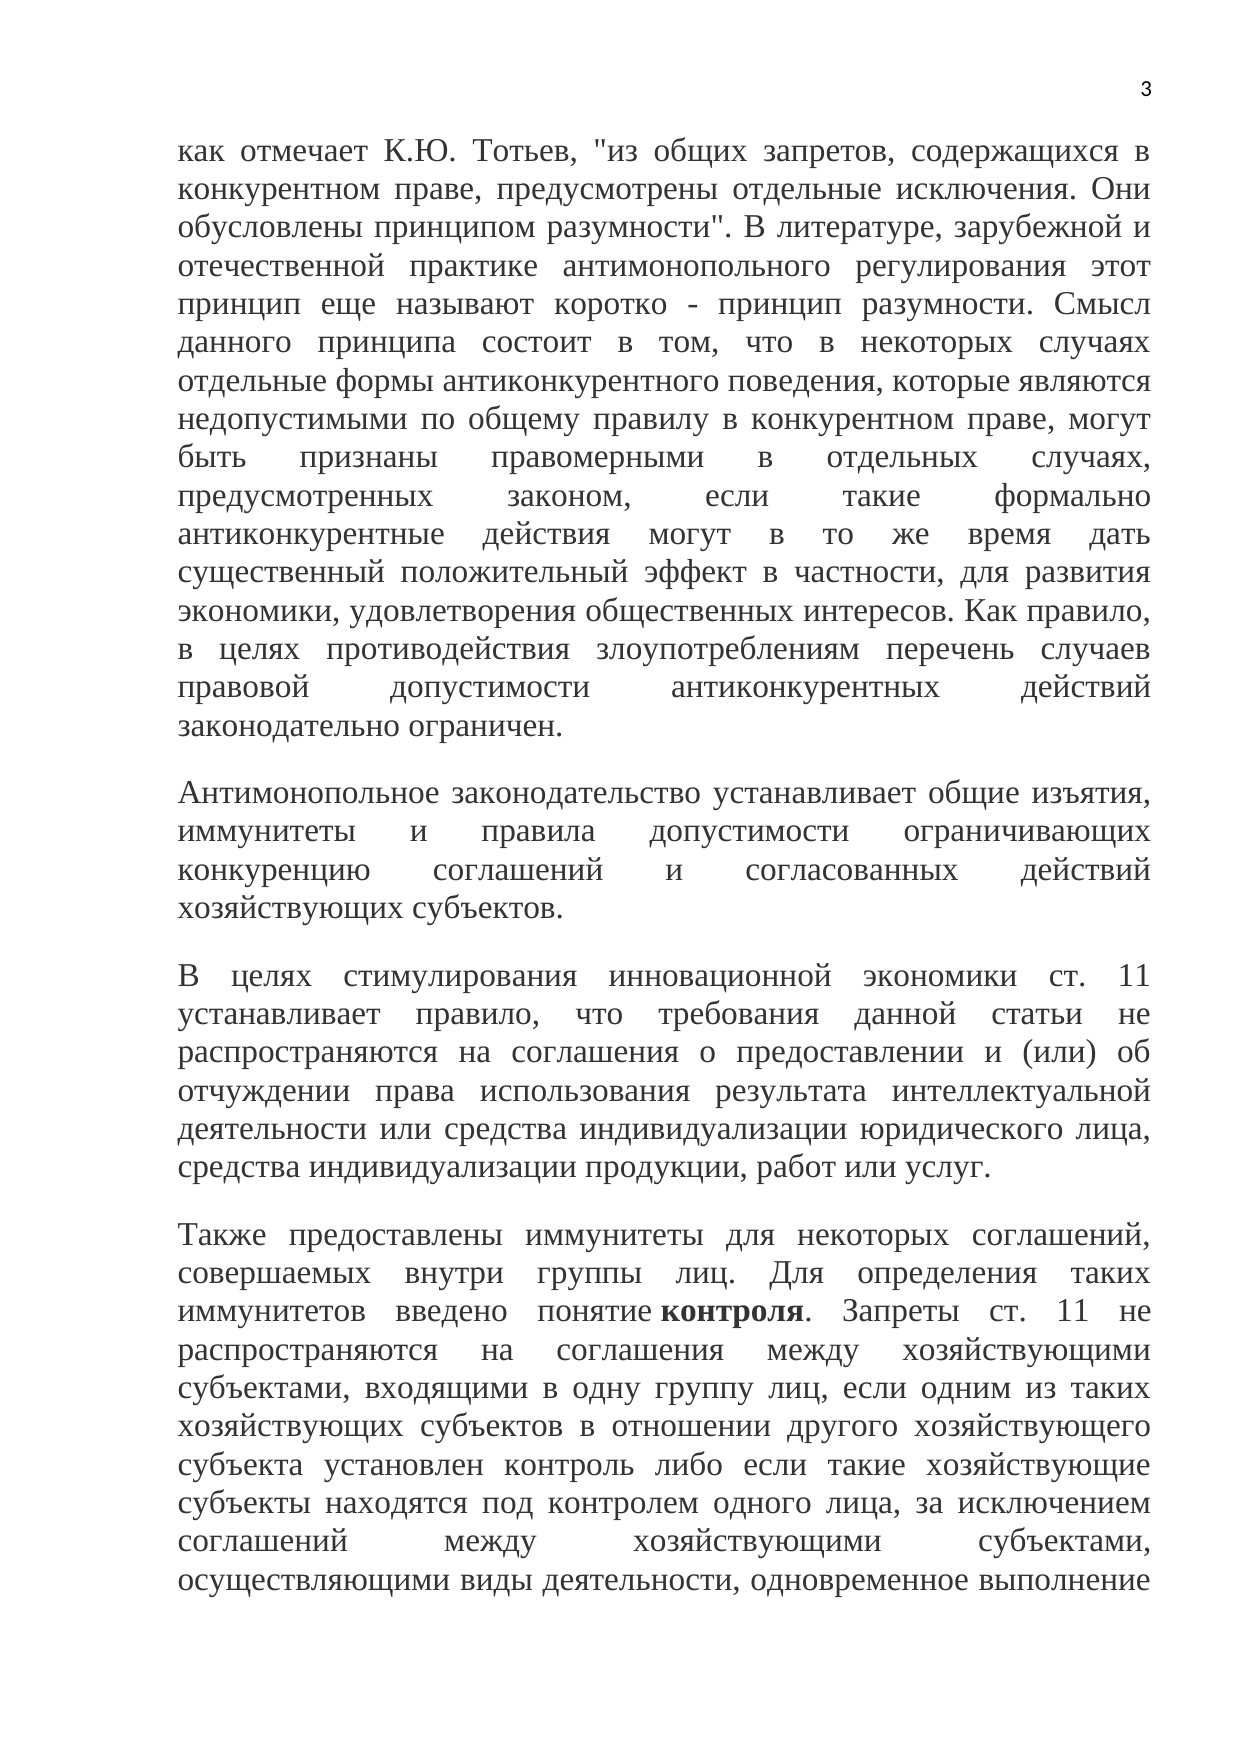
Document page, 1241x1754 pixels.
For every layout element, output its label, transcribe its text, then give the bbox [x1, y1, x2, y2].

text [177, 130, 1152, 743]
text Антимонопольное законодательство устанавливает общие изъятия, иммунитеты и правила допустимости ограничивающих конкуренцию соглашений и согласованных действий хозяйствующих субъектов. [177, 772, 1152, 926]
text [177, 1214, 1152, 1597]
text В целях стимулирования инновационной экономики ст. 11 устанавливает правило, что требования данной статьи не распространяются на соглашения о предоставлении и (или) об отчуждении права использования результата интеллектуальной деятельности или средства индивидуализации юридического лица, средства индивидуализации продукции, работ или услуг. [177, 955, 1152, 1185]
